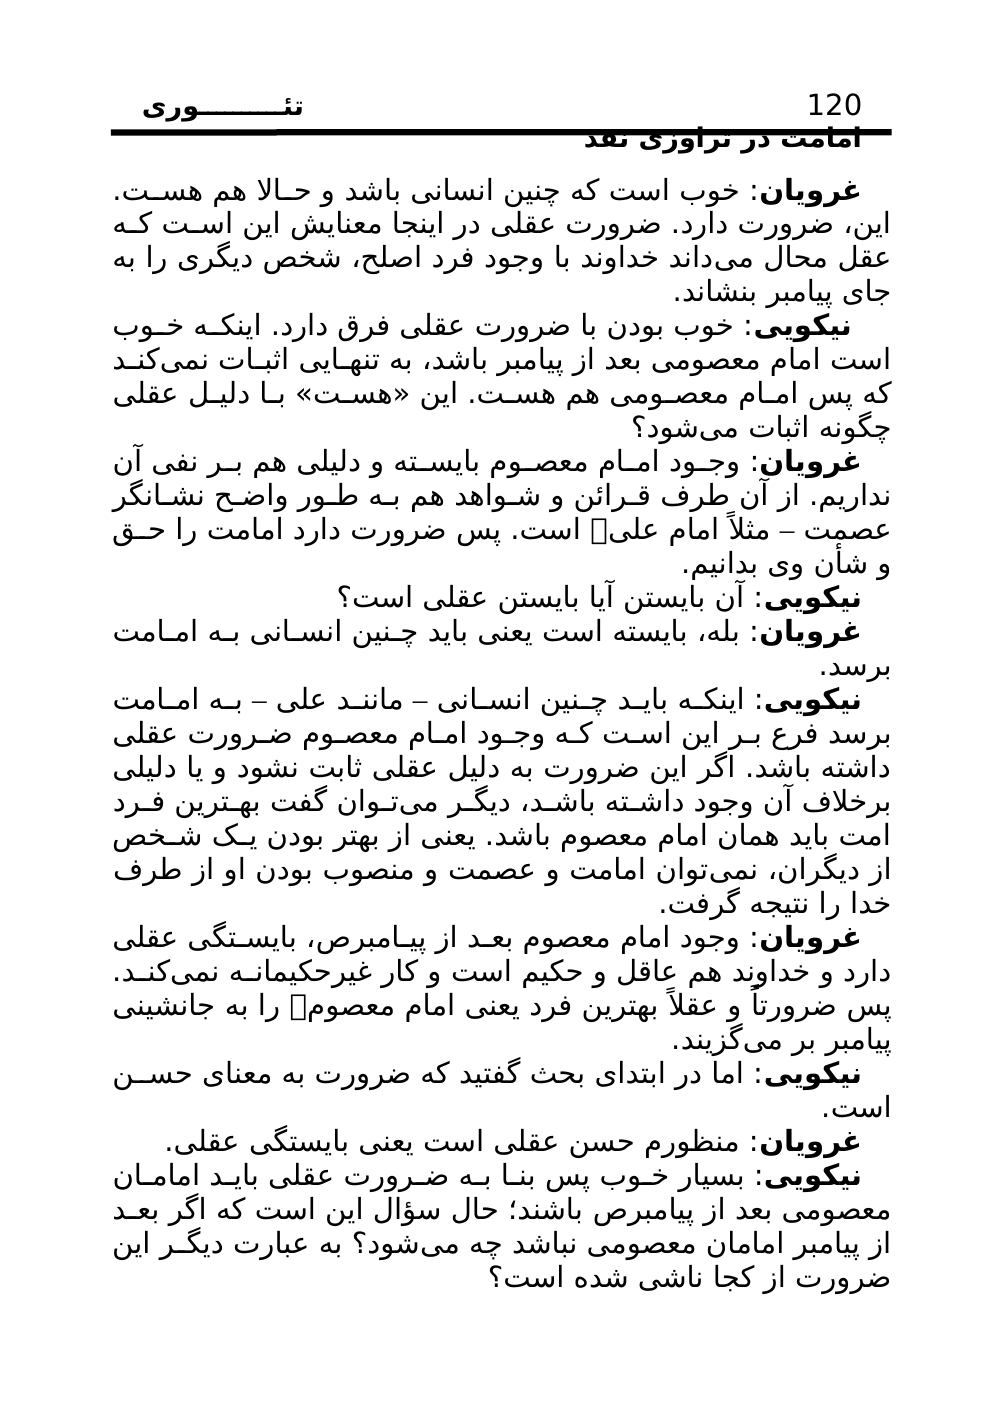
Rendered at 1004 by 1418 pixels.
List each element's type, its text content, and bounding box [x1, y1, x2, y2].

text غرویان: وجود امام معصوم بایسته و دلیلی هم بر نفی آن نداریم. از آن طرف قرائن و شواهد هم به طور واضح نشانگر عصمت – مثلاً امام علی است. پس ضرورت دارد امامت را حق و شأن وی بدانیم. [112, 444, 892, 581]
text غرویان: خوب است که چنین انسانی باشد و حالا هم هست. این، ضرورت دارد. ضرورت عقلی در اینجا معنایش این است که عقل محال می‌داند خداوند با وجود فرد اصلح، شخص دیگری را به جای پیامبر بنشاند. [112, 173, 892, 309]
text نیکویی: اما در ابتدای بحث گفتید که ضرورت به معنای حسن است. [112, 1056, 892, 1124]
text غرویان: بله، بایسته است یعنی باید چنین انسانی به امامت برسد. [112, 614, 892, 682]
text نیکویی: بسیار خوب پس بنا به ضرورت عقلی باید امامان معصومی بعد از پیامبرص باشند؛ حال سؤال این است که اگر بعد از پیامبر امامان معصومی نباشد چه می‌شود؟ به عبارت دیگر این ضرورت از کجا ناشی شده است؟ [112, 1158, 892, 1294]
text نیکویی: خوب بودن با ضرورت عقلی فرق دارد. اینکه خوب است امام معصومی بعد از پیامبر باشد، به تنهایی اثبات نمی‌کند که پس امام معصومی هم هست. این «هست» با دلیل عقلی چگونه اثبات می‌شود؟ [112, 309, 892, 444]
text غرویان: منظورم حسن عقلی است یعنی بایستگی عقلی. [112, 1124, 892, 1158]
text غرویان: وجود امام معصوم بعد از پیامبرص، بایستگی عقلی دارد و خداوند هم عاقل و حکیم است و کار غیرحکیمانه نمی‌کند. پس ضرورتاً و عقلاً بهترین فرد یعنی امام معصوم را به جانشینی پیامبر بر می‌گزیند. [112, 920, 892, 1056]
text نیکویی: آن بایستن آیا بایستن عقلی است؟ [112, 581, 892, 614]
text نیکویی: اینکه باید چنین انسانی – مانند علی – به امامت برسد فرع بر این است که وجود امام معصوم ضرورت عقلی داشته باشد. اگر این ضرورت به دلیل عقلی ثابت نشود و یا دلیلی برخلاف آن وجود داشته باشد، دیگر می‌توان گفت بهترین فرد امت باید همان امام معصوم باشد. یعنی از بهتر بودن یک شخص از دیگران، نمی‌توان امامت و عصمت و منصوب بودن او از طرف خدا را نتیجه گرفت. [112, 682, 892, 920]
